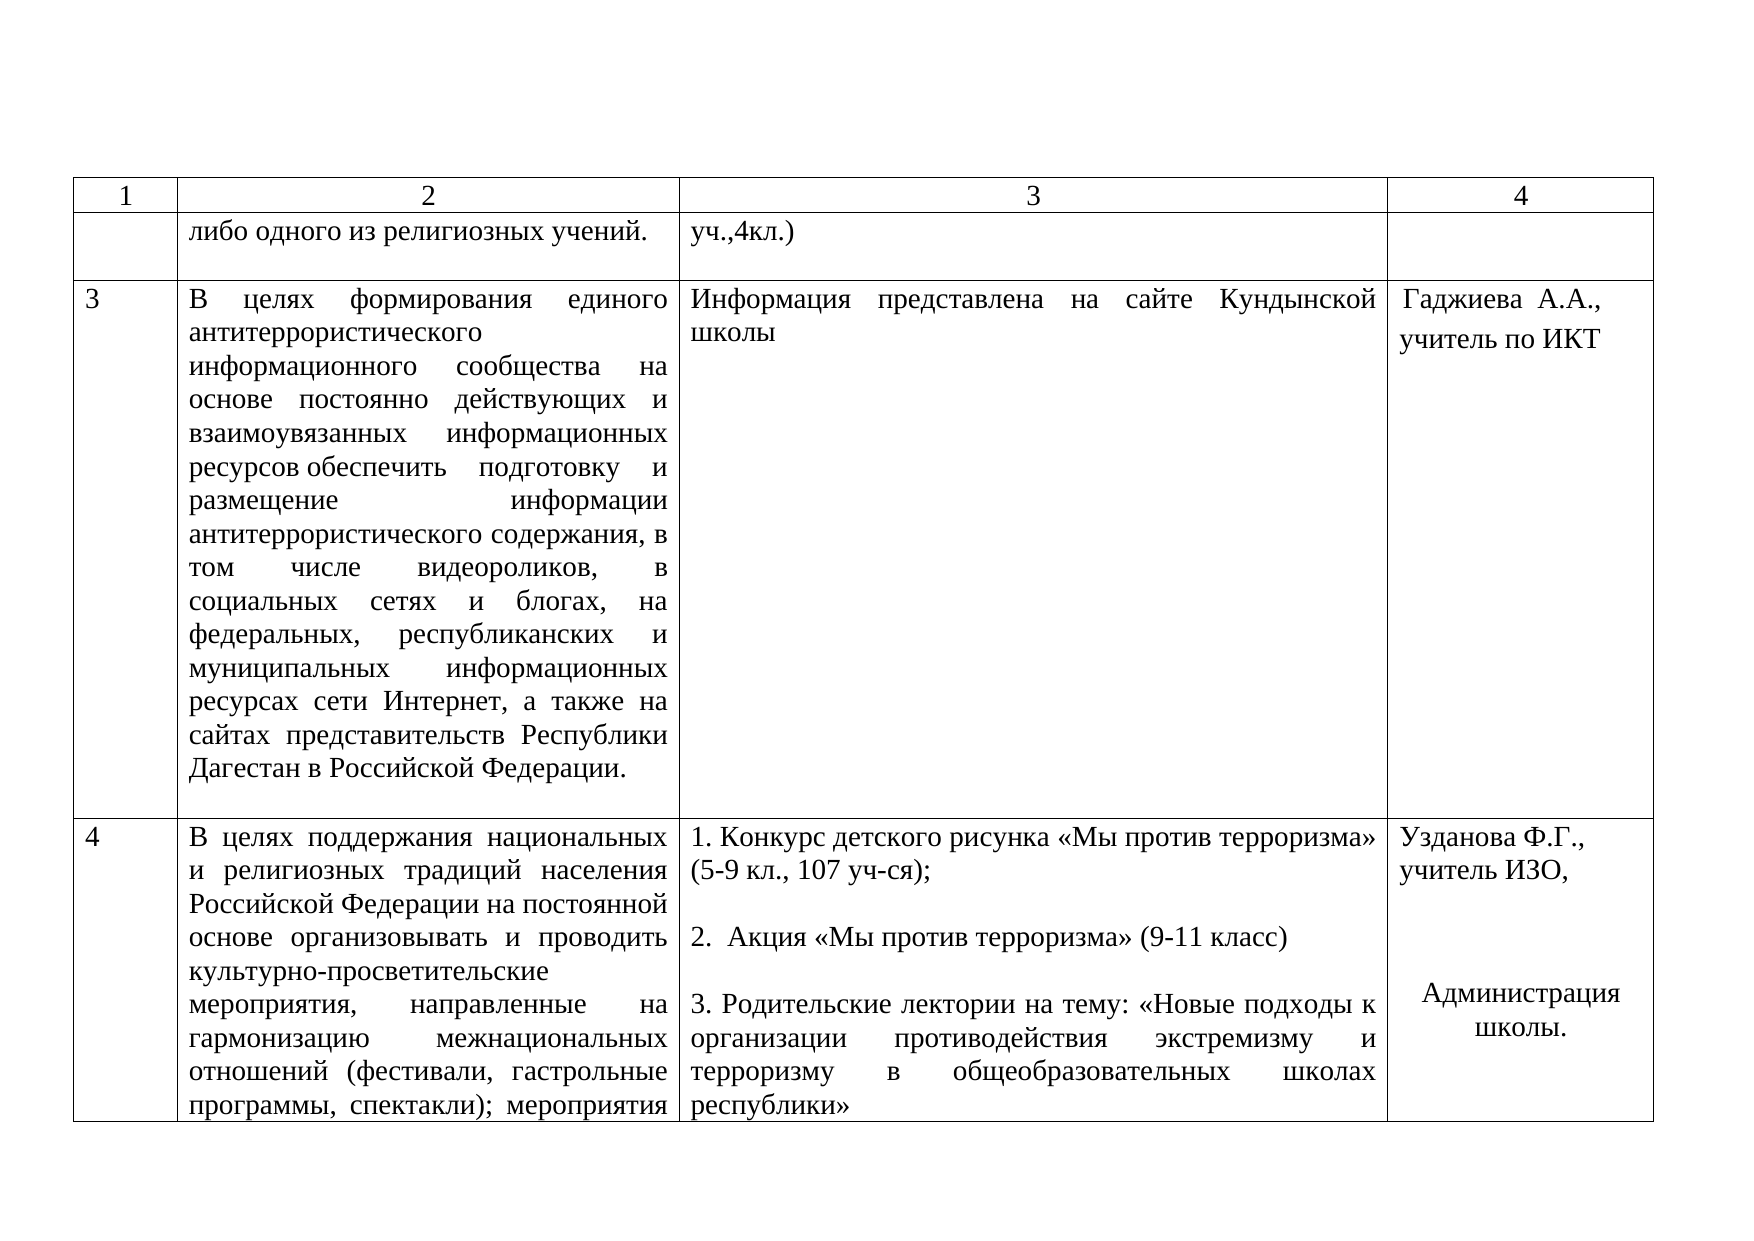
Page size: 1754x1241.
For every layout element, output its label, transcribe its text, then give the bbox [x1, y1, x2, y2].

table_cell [178, 819, 679, 1121]
table_cell Информация представлена на сайте Кундынской школы [680, 281, 1387, 818]
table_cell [680, 213, 1387, 280]
table_cell 4 [74, 819, 177, 1121]
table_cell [680, 819, 1387, 1121]
table_header 2 [178, 178, 679, 212]
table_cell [1388, 213, 1653, 280]
table_header 3 [680, 178, 1387, 212]
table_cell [178, 213, 679, 280]
table_cell 3 [74, 281, 177, 818]
table_header 1 [74, 178, 177, 212]
table_cell В целях формирования единого антитеррористического информационного сообщества на основе постоянно действующих и взаимоувязанных информационных ресурсов обеспечить подготовку и размещение информации антитеррористического содержания, в том числе видеороликов, в социальных сетях и блогах, на федеральных, республиканских и муниципальных информационных ресурсах сети Интернет, а также на сайтах представительств Республики Дагестан в Российской Федерации. [178, 281, 679, 818]
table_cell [1388, 819, 1653, 1121]
table_header 4 [1388, 178, 1653, 212]
table_cell Гаджиева А.А., учитель по ИКТ [1388, 281, 1653, 818]
table_cell 2. [74, 213, 177, 280]
